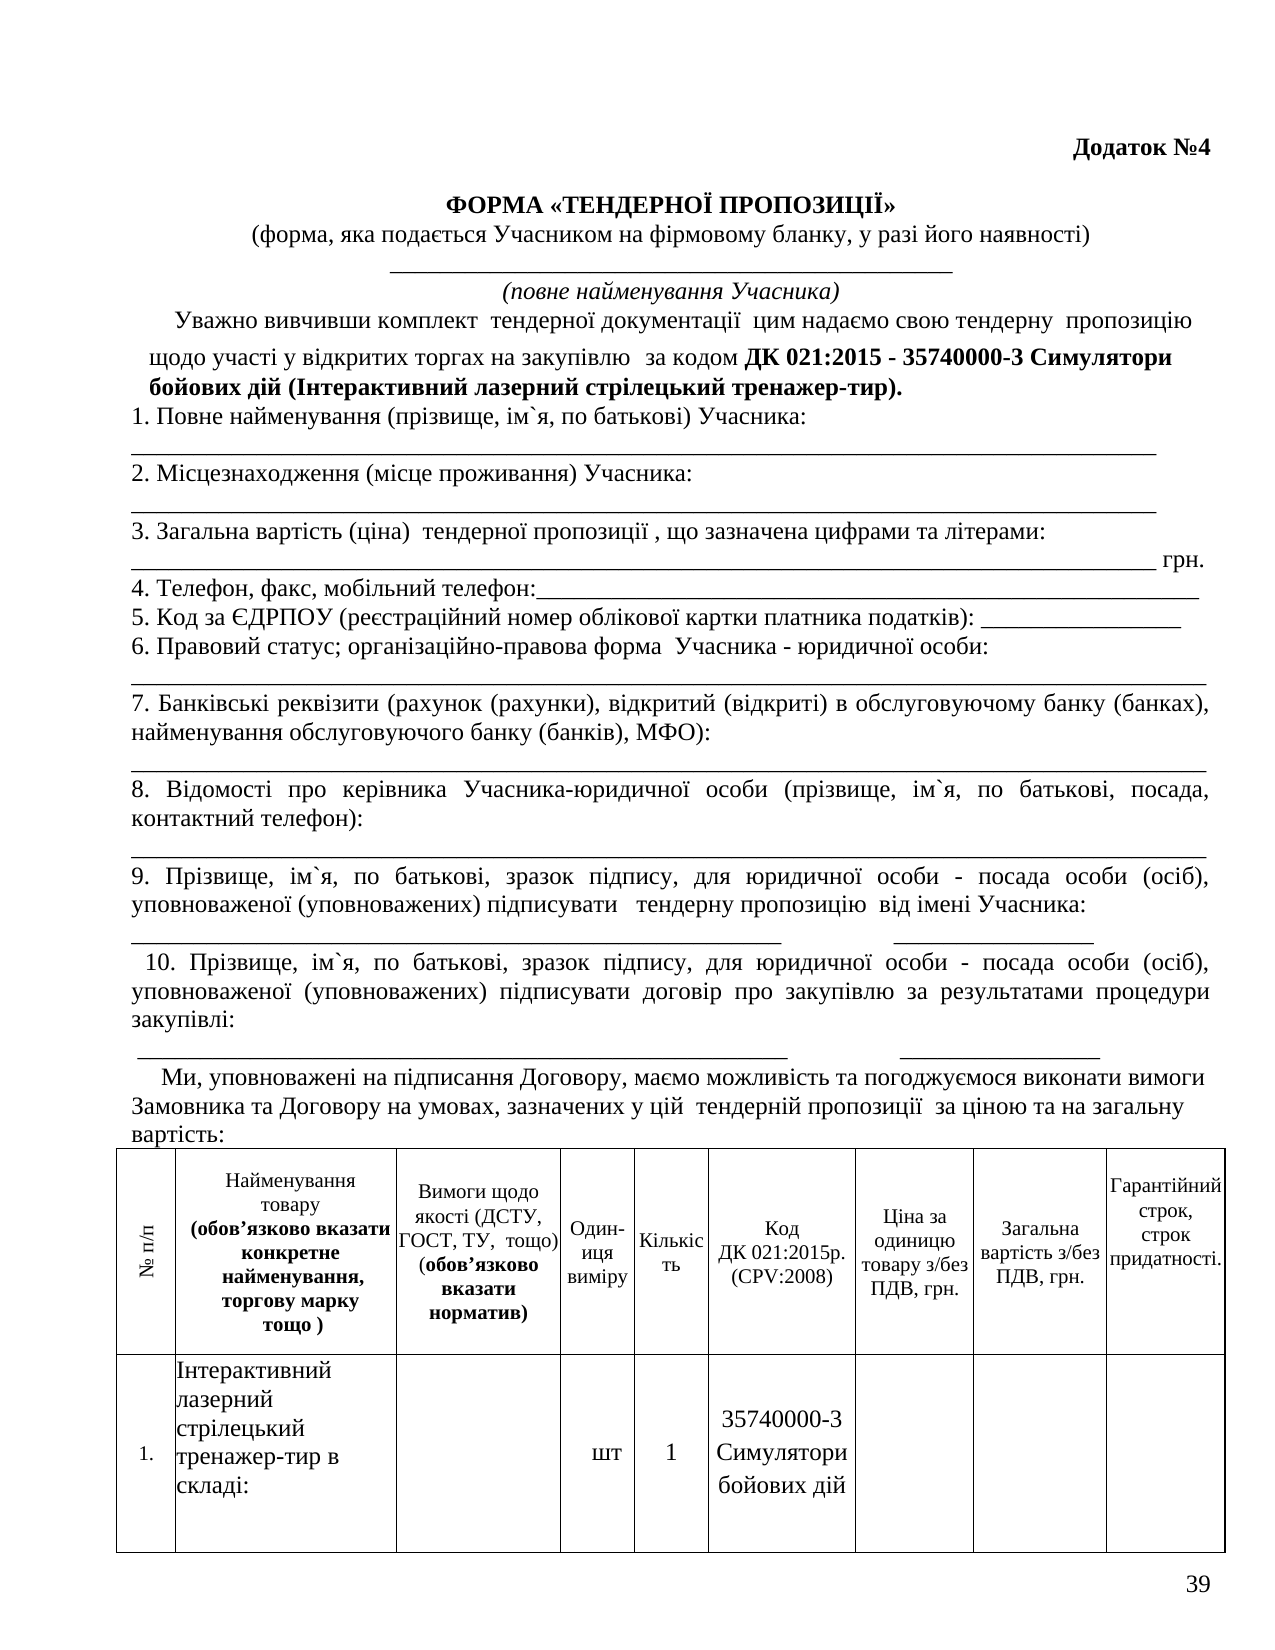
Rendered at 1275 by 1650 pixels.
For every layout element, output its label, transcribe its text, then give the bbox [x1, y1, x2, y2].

text ______________________________________________________________________________________ [131, 659, 1211, 688]
text ____________________________________________________ ________________ [131, 918, 1211, 947]
text __________________________________________________________________________________ [131, 429, 1211, 458]
text 10. Прізвище, ім`я, по батькові, зразок підпису, для юридичної особи - посада особи (осіб), уповноваженої (уповноважених) підписувати договір про закупівлю за результатами процедури закупівлі: [131, 947, 1211, 1033]
text __________________________________________________________________________________ грн. [131, 544, 1211, 573]
text 2. Місцезнаходження (місце проживання) Учасника: [131, 458, 1211, 487]
table_cell 1 [635, 1355, 708, 1552]
table_header Загальна вартість з/без ПДВ, грн. [974, 1149, 1106, 1354]
text 9. Прізвище, ім`я, по батькові, зразок підпису, для юридичної особи - посада особи (осіб), уповноваженої (уповноважених) підписувати тендерну пропозицію від імені Учасника: [131, 861, 1211, 918]
text (повне найменування Учасника) [131, 276, 1211, 305]
table_header Найменування товару (обов’язково вказати конкретне найменування, торгову марку тощо ) [176, 1149, 396, 1354]
table_header Один-иця виміру [561, 1149, 634, 1354]
table_header № п/п [117, 1149, 175, 1354]
table_cell [856, 1355, 973, 1552]
table_cell 35740000-3 Симулятори бойових дій [709, 1355, 855, 1552]
table_cell 1. [117, 1355, 175, 1552]
table_cell Інтерактивний лазерний стрілецький тренажер-тир в складі: [176, 1355, 396, 1552]
table_header Вимоги щодо якості (ДСТУ, ГОСТ, ТУ, тощо) (обов’язково вказати норматив) [397, 1149, 560, 1354]
text _____________________________________________ [131, 247, 1211, 276]
text __________________________________________________________________________________ [131, 487, 1211, 516]
text 3. Загальна вартість (ціна) тендерної пропозиції , що зазначена цифрами та літерами: [131, 516, 1211, 544]
table_cell [397, 1355, 560, 1552]
text 4. Телефон, факс, мобільний телефон:_____________________________________________________ [131, 573, 1211, 602]
text 8. Відомості про керівника Учасника-юридичної особи (прізвище, ім`я, по батькові, посада, контактний телефон): [131, 774, 1211, 832]
text 7. Банківські реквізити (рахунок (рахунки), відкритий (відкриті) в обслуговуючому банку (банках), найменування обслуговуючого банку (банків), МФО): [131, 688, 1211, 746]
table_header Код ДК 021:2015р. (CPV:2008) [709, 1149, 855, 1354]
text ____________________________________________________ ________________ [131, 1033, 1211, 1062]
table_cell [974, 1355, 1106, 1552]
text Уважно вивчивши комплект тендерної документації цим надаємо свою тендерну пропозицію щодо участі у відкритих торгах на закупівлю за кодом ДК 021:2015 - 35740000-3 Симулятори бойових дій (Інтерактивний лазерний стрілецький тренажер-тир). [149, 305, 1211, 401]
text ______________________________________________________________________________________ [131, 832, 1211, 861]
text ______________________________________________________________________________________ [131, 746, 1211, 774]
table_header Кількість [635, 1149, 708, 1354]
table_cell [1107, 1355, 1224, 1552]
table_header Ціна за одиницю товару з/без ПДВ, грн. [856, 1149, 973, 1354]
text 6. Правовий статус; організаційно-правова форма Учасника - юридичної особи: [131, 631, 1211, 659]
text ФОРМА «ТЕНДЕРНОЇ ПРОПОЗИЦІЇ» [131, 190, 1211, 219]
table_header Гарантійний строк, строк придатності. [1107, 1149, 1224, 1354]
text 5. Код за ЄДРПОУ (реєстраційний номер облікової картки платника податків): ________________ [131, 602, 1211, 631]
text 1. Повне найменування (прізвище, ім`я, по батькові) Учасника: [131, 401, 1211, 429]
text Додаток №4 [131, 132, 1211, 161]
text Ми, уповноважені на підписання Договору, маємо можливість та погоджуємося виконати вимоги Замовника та Договору на умовах, зазначених у цій тендерній пропозиції за ціною та на загальну вартість: [131, 1062, 1211, 1148]
text (форма, яка подається Учасником на фірмовому бланку, у разі його наявності) [131, 219, 1211, 247]
table_cell шт [561, 1355, 634, 1552]
